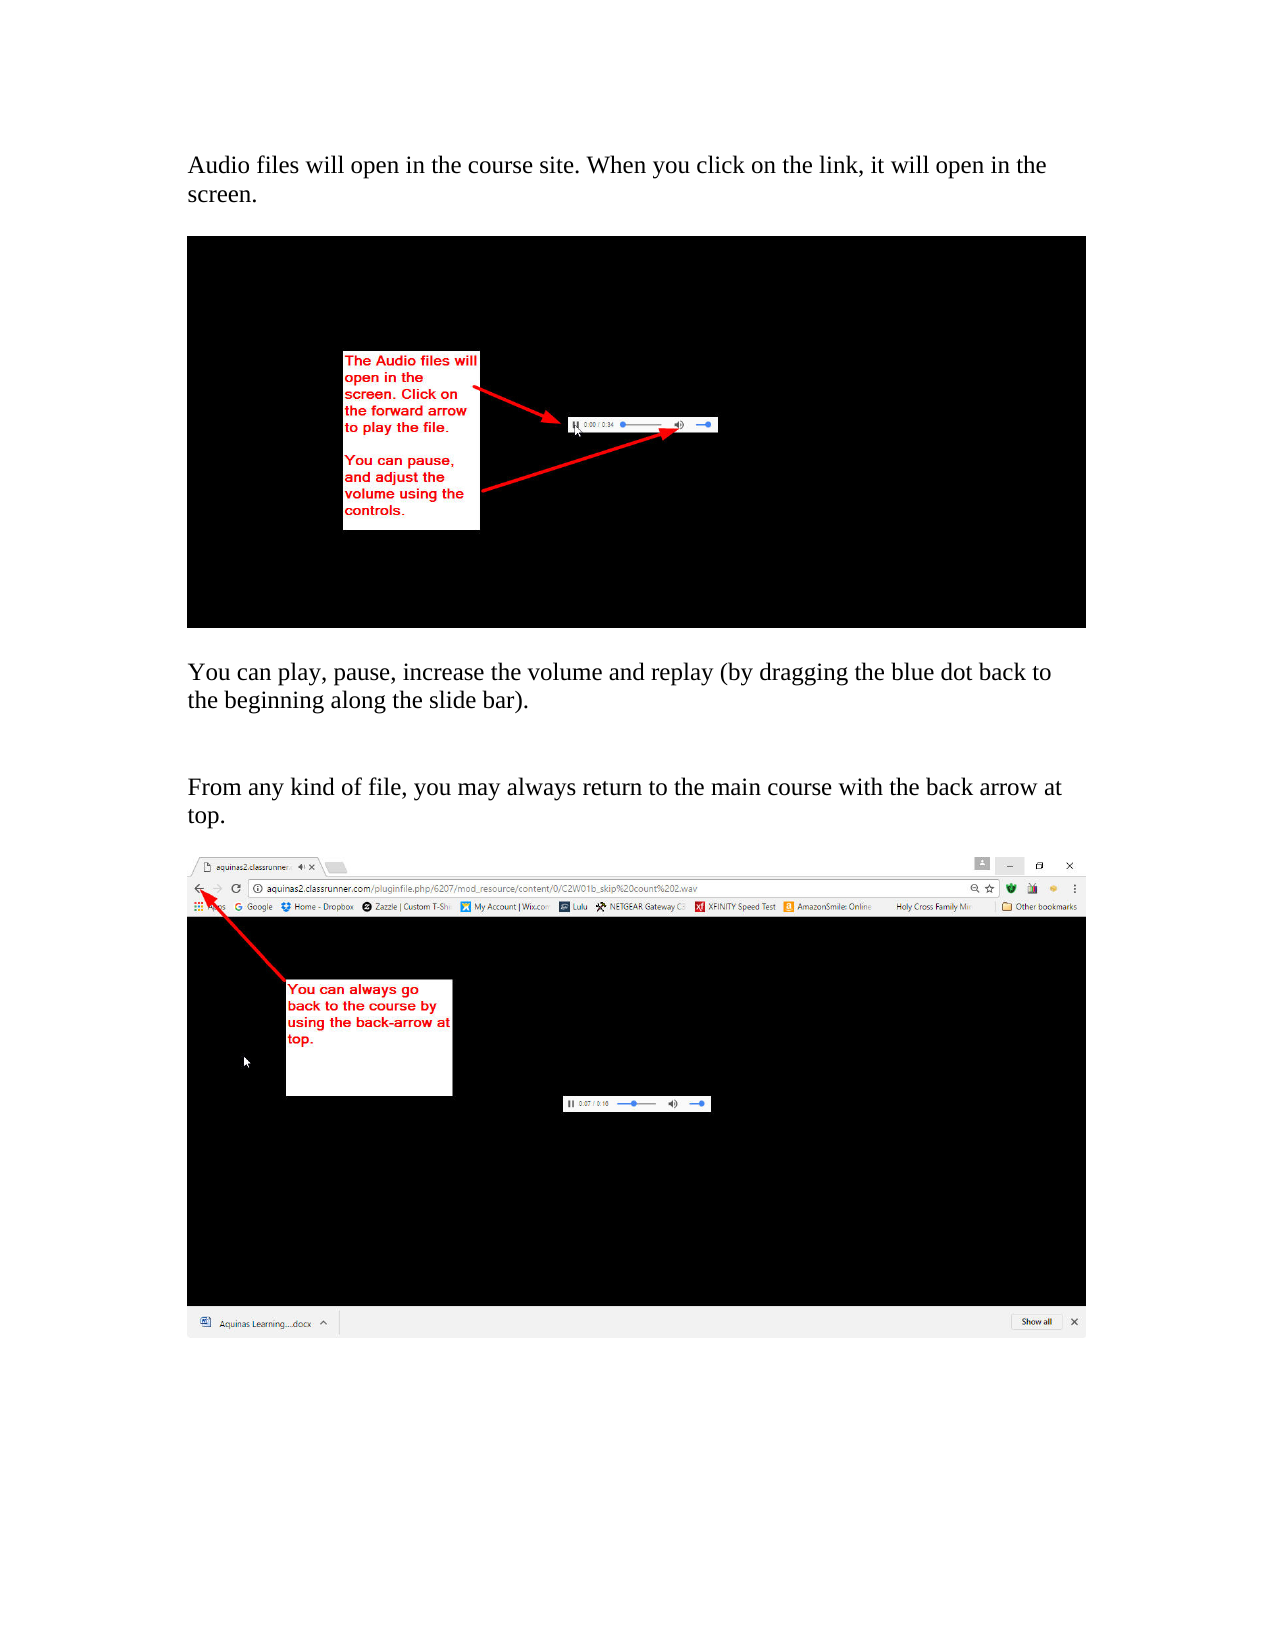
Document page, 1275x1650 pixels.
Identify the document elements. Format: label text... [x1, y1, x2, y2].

picture [187, 236, 1086, 628]
text You can play, pause, increase the volume and replay (by dragging the blue dot back to the beginning along the slide bar). [187, 657, 1087, 714]
text Audio files will open in the course site. When you click on the link, it will open in the screen. [187, 150, 1087, 207]
picture [187, 857, 1086, 1338]
text From any kind of file, you may always return to the main course with the back arrow at top. [187, 772, 1087, 829]
